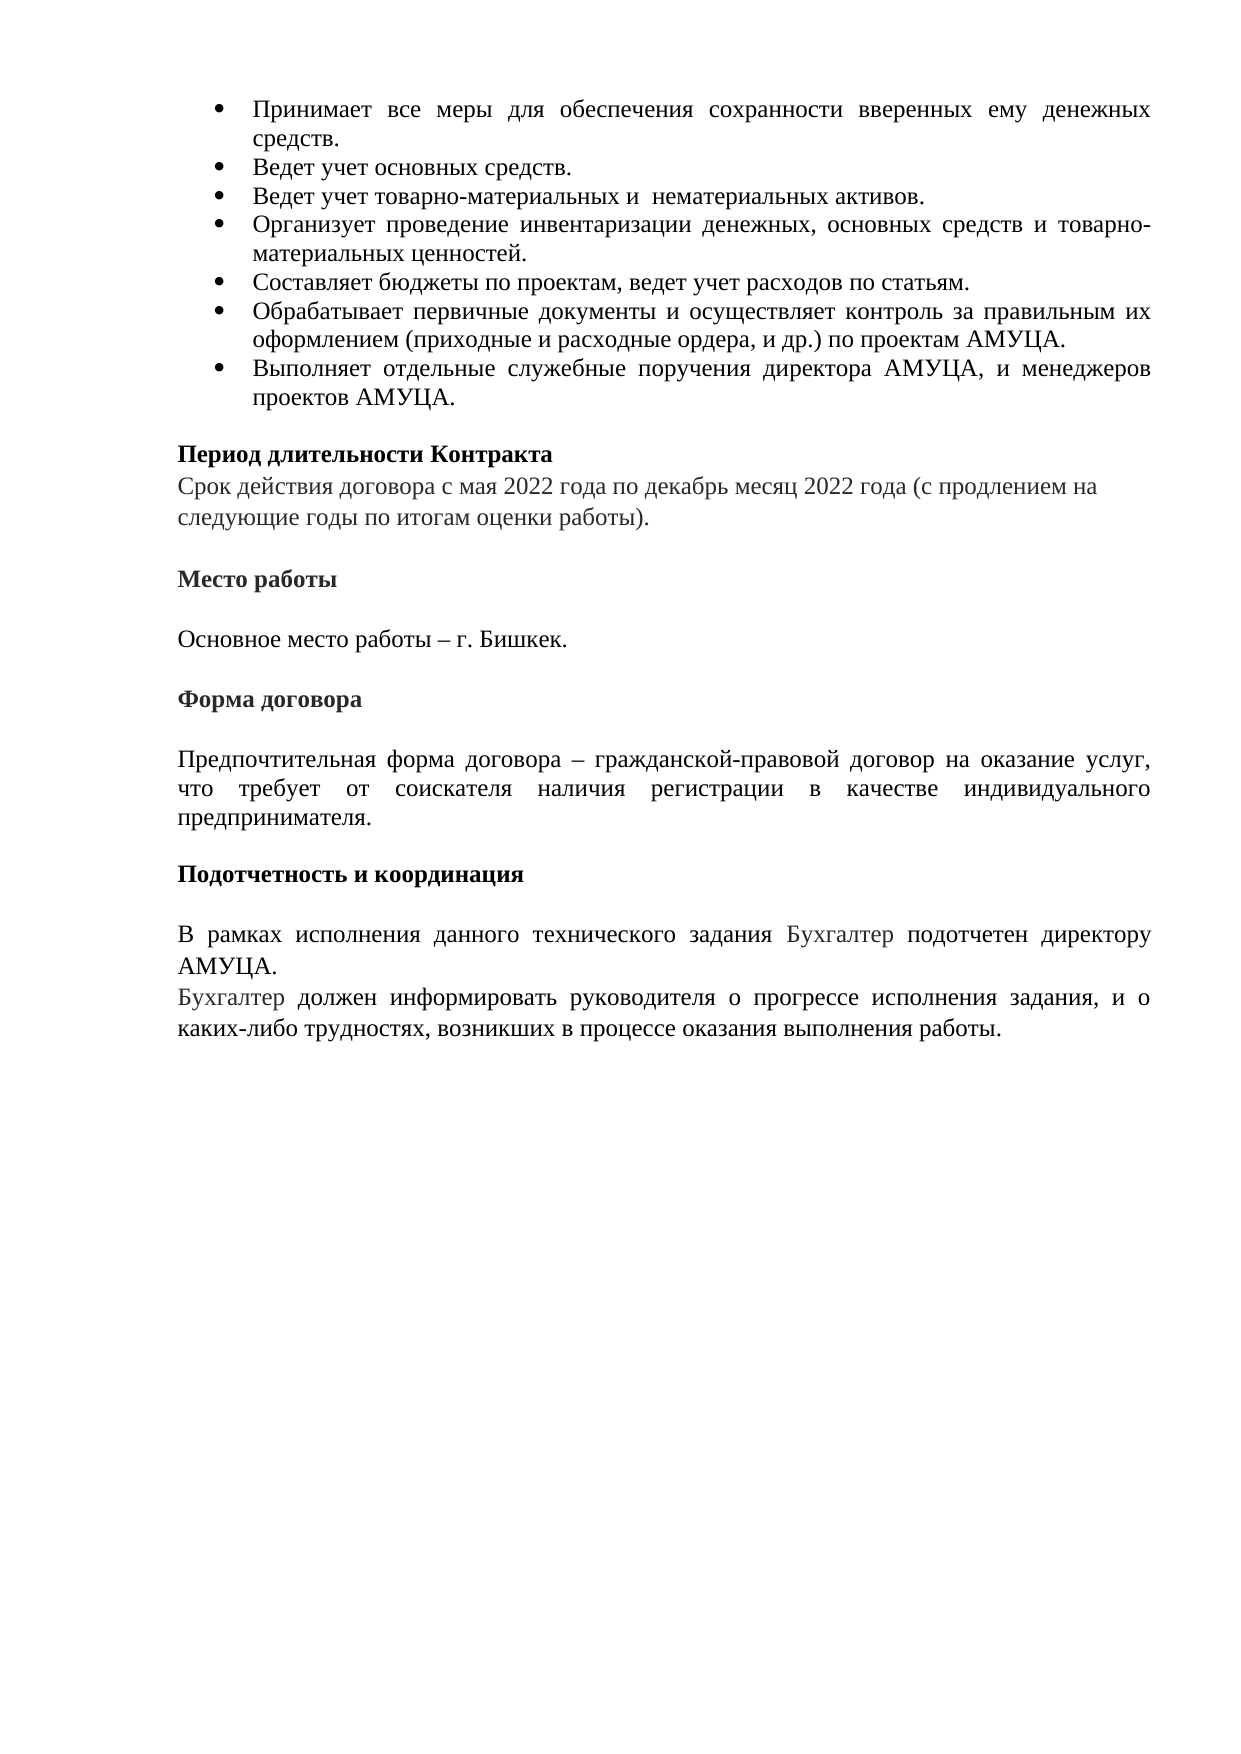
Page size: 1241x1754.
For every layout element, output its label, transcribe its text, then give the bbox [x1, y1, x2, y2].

text Основное место работы – г. Бишкек. [177, 624, 1152, 653]
list Ведет учет товарно-материальных и нематериальных активов. [215, 181, 1152, 209]
text Подотчетность и координация [177, 859, 1152, 888]
list Организует проведение инвентаризации денежных, основных средств и товарно-материальных ценностей. [215, 209, 1152, 267]
text Форма договора [177, 682, 1152, 713]
text Предпочтительная форма договора – гражданской-правовой договор на оказание услуг, что требует от соискателя наличия регистрации в качестве индивидуального предпринимателя. [177, 744, 1152, 831]
list Обрабатывает первичные документы и осуществляет контроль за правильным их оформлением (приходные и расходные ордера, и др.) по проектам АМУЦА. [215, 296, 1152, 353]
text Срок действия договора с мая 2022 года по декабрь месяц 2022 года (с продлением на следующие годы по итогам оценки работы). [177, 468, 1152, 531]
list Ведет учет основных средств. [215, 152, 1152, 181]
text Место работы [177, 562, 1152, 593]
list Выполняет отдельные служебные поручения директора АМУЦА, и менеджеров проектов АМУЦА. [215, 353, 1152, 411]
text Бухгалтер должен информировать руководителя о прогрессе исполнения задания, и о каких-либо трудностях, возникших в процессе оказания выполнения работы. [177, 979, 1152, 1042]
text В рамках исполнения данного технического задания Бухгалтер подотчетен директору АМУЦА. [177, 917, 1152, 979]
list Принимает все меры для обеспечения сохранности вверенных ему денежных средств. [215, 94, 1152, 152]
text Период длительности Контракта [177, 439, 1152, 468]
list Составляет бюджеты по проектам, ведет учет расходов по статьям. [215, 267, 1152, 296]
